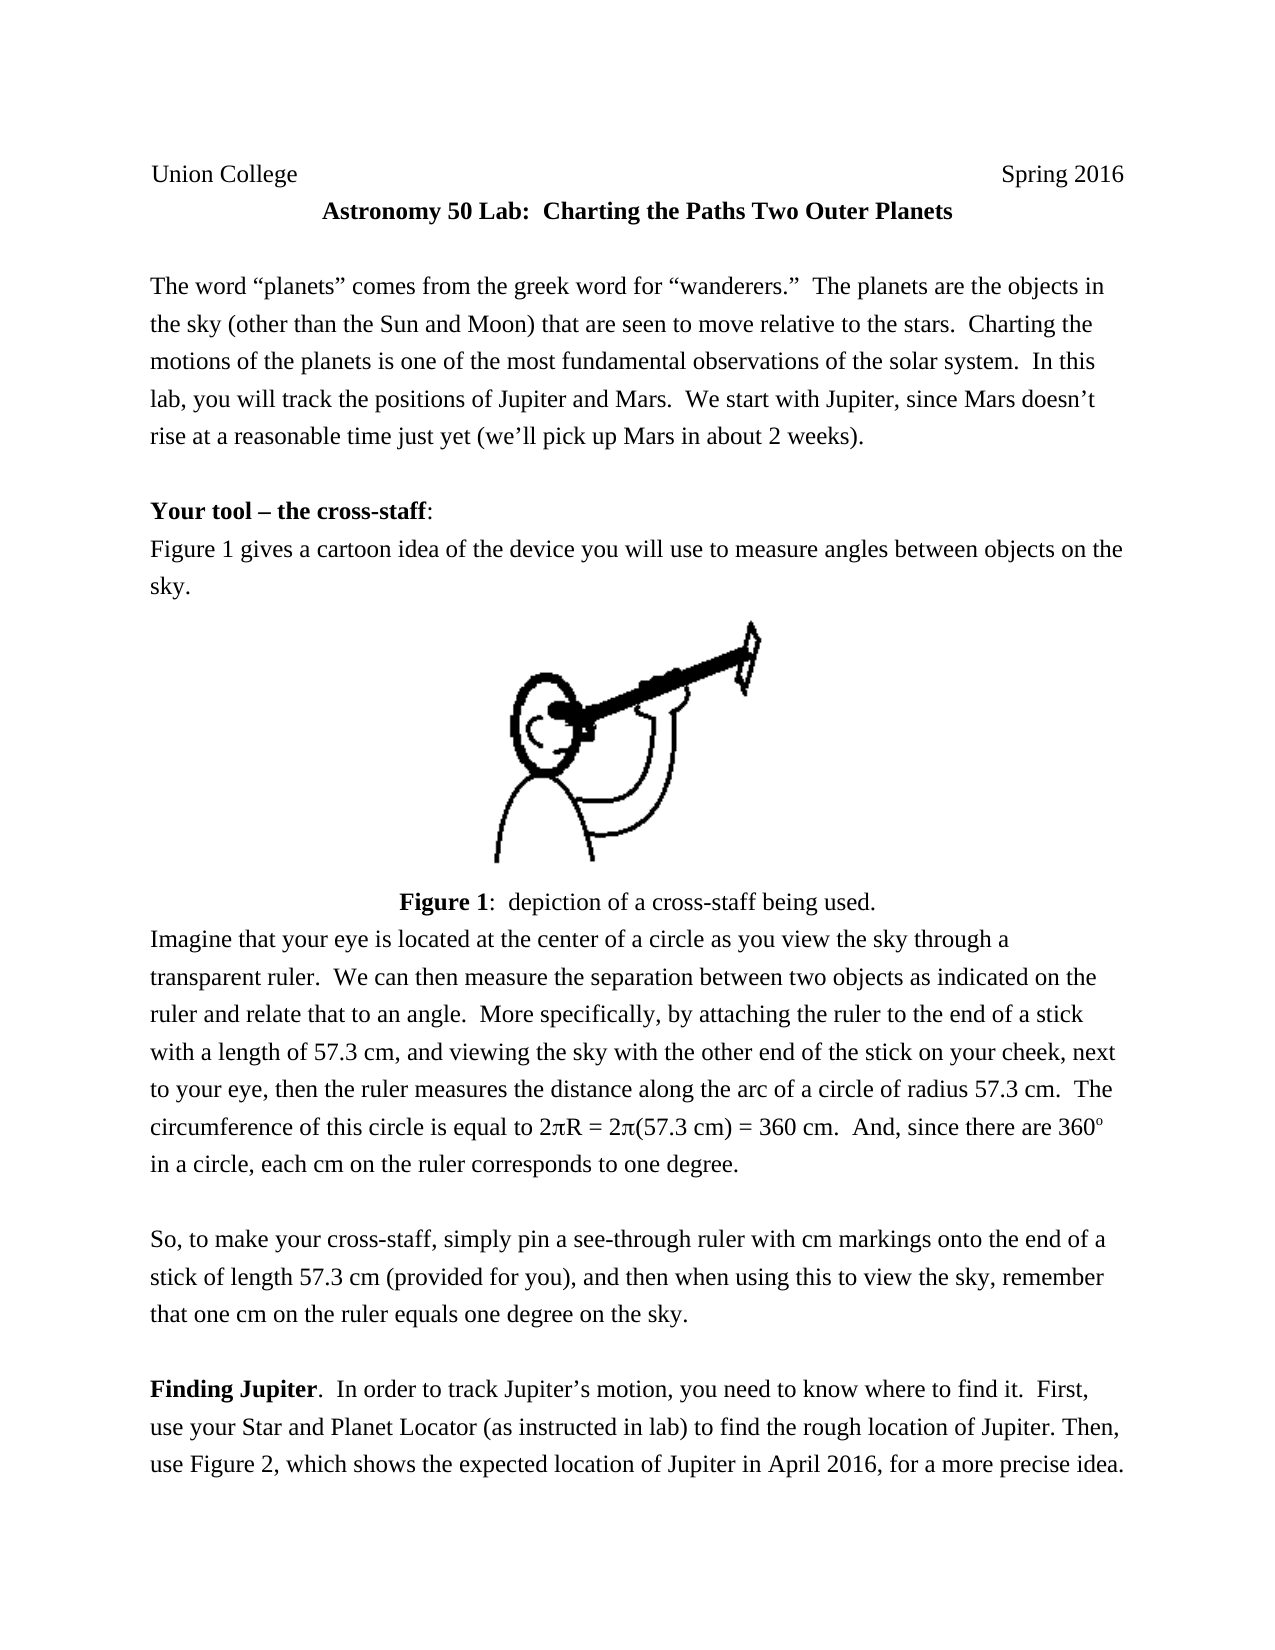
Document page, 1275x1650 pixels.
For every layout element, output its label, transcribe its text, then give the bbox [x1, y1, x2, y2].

text Your tool – the cross-staff: [150, 487, 1125, 525]
text Union College Spring 2016 [150, 150, 1125, 187]
text Finding Jupiter. In order to track Jupiter’s motion, you need to know where to find it. First, use your Star and Planet Locator (as instructed in lab) to find the rough location of Jupiter. Then, use Figure 2, which shows the expected location of Jupiter in April 2016, for a more precise idea. [150, 1366, 1125, 1478]
text The word “planets” comes from the greek word for “wanderers.” The planets are the objects in the sky (other than the Sun and Moon) that are seen to move relative to the stars. Charting the motions of the planets is one of the most fundamental observations of the solar system. In this lab, you will track the positions of Jupiter and Mars. We start with Jupiter, since Mars doesn’t rise at a reasonable time just yet (we’ll pick up Mars in about 2 weeks). [150, 262, 1125, 450]
picture [490, 600, 785, 879]
text Astronomy 50 Lab: Charting the Paths Two Outer Planets [150, 187, 1125, 225]
text So, to make your cross-staff, simply pin a see-through ruler with cm markings onto the end of a stick of length 57.3 cm (provided for you), and then when using this to view the sky, remember that one cm on the ruler equals one degree on the sky. [150, 1216, 1125, 1328]
text Figure 1 gives a cartoon idea of the device you will use to measure angles between objects on the sky. [150, 525, 1125, 600]
text Figure 1: depiction of a cross-staff being used. [150, 878, 1125, 916]
text Imagine that your eye is located at the center of a circle as you view the sky through a transparent ruler. We can then measure the separation between two objects as indicated on the ruler and relate that to an angle. More specifically, by attaching the ruler to the end of a stick with a length of 57.3 cm, and viewing the sky with the other end of the stick on your cheek, next to your eye, then the ruler measures the distance along the arc of a circle of radius 57.3 cm. The circumference of this circle is equal to 2R = 2(57.3 cm) = 360 cm. And, since there are 360o in a circle, each cm on the ruler corresponds to one degree. [150, 916, 1125, 1178]
